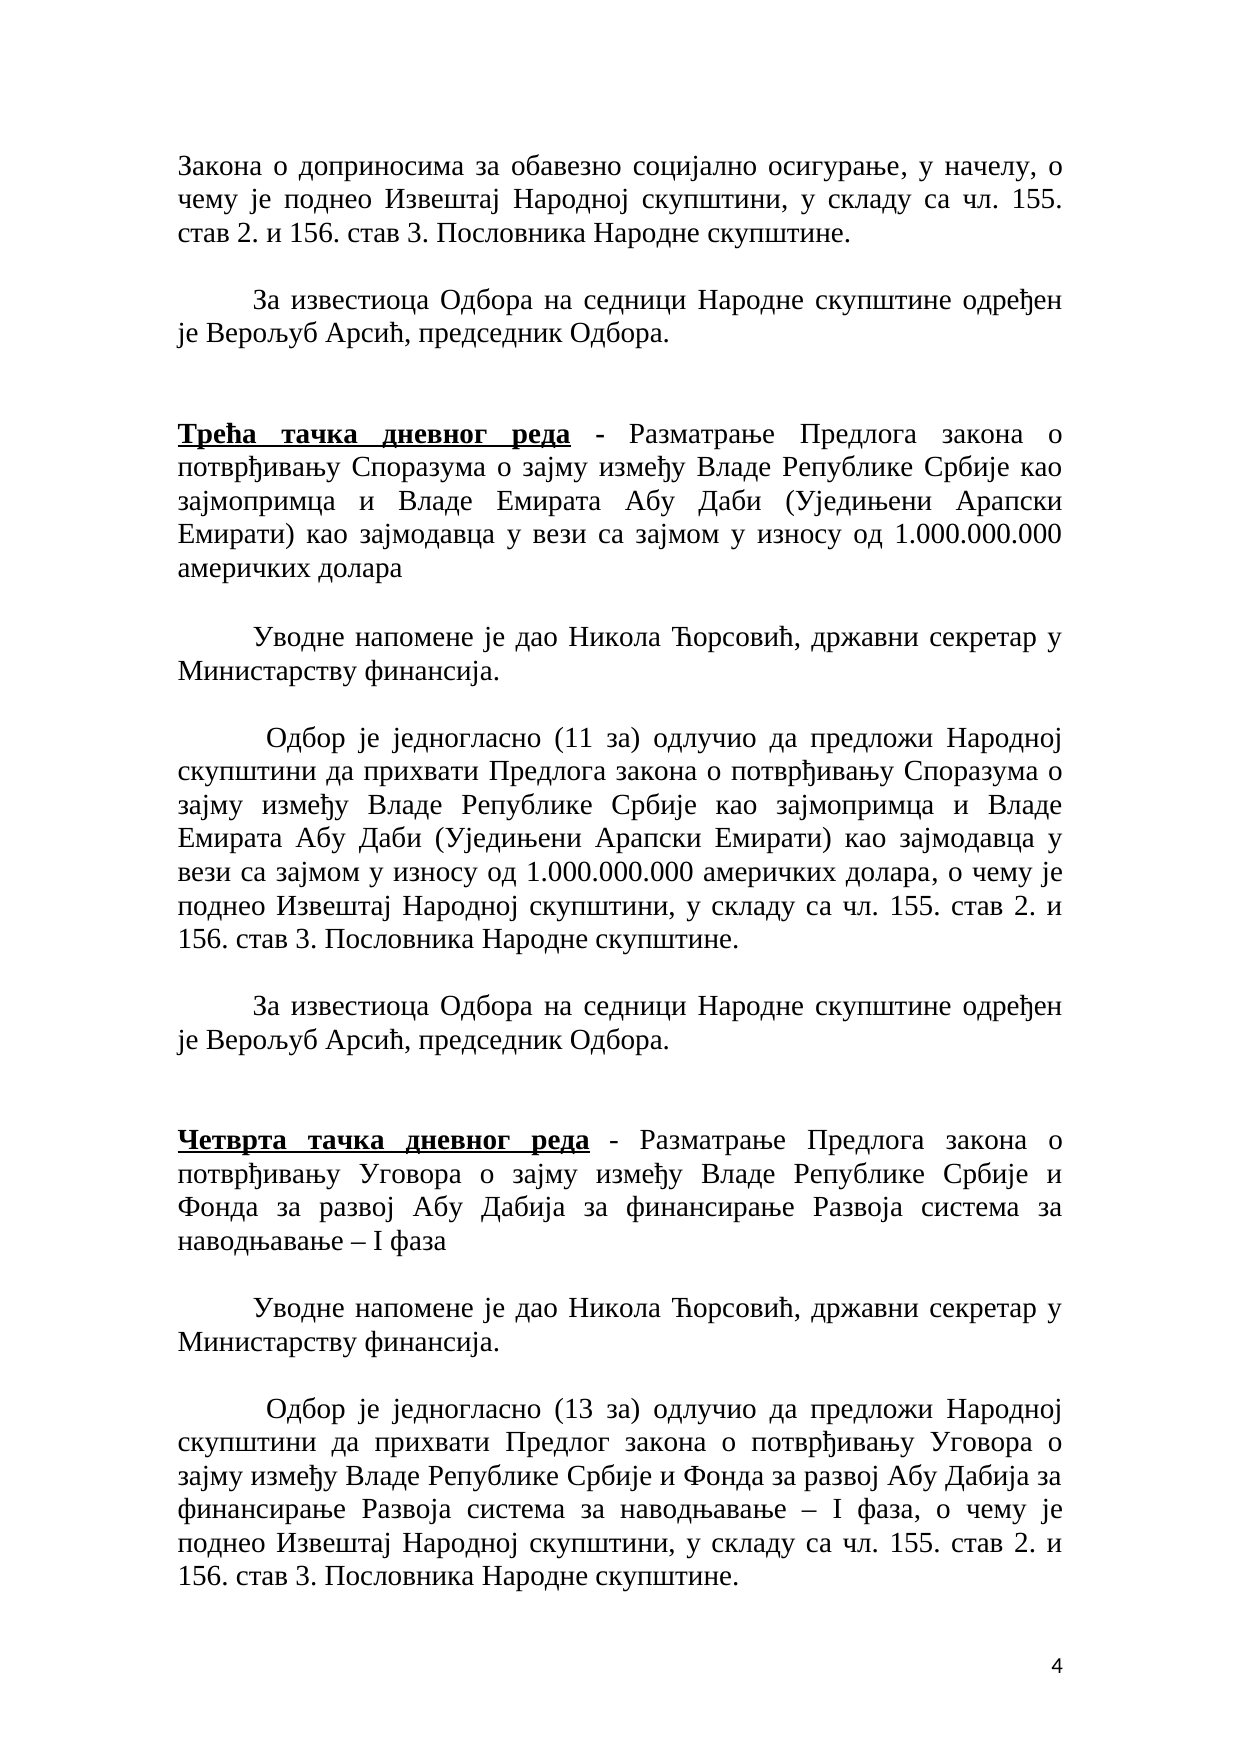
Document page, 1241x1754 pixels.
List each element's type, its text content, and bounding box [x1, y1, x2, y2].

text Трећа тачка дневног реда - Разматрање Предлога закона о потврђивању Споразума о зајму између Владе Републике Србије као зајмопримца и Владе Емирата Абу Даби (Уједињени Арапски Емирати) као зајмодавца у вези са зајмом у износу од 1.000.000.000 америчких долара [177, 416, 1063, 584]
text За известиоца Одбора на седници Народне скупштине одређен је Верољуб Арсић, председник Одбора. [177, 988, 1063, 1055]
text Уводне напомене је дао Никола Ћорсовић, државни секретар у Министарству финансија. [177, 1290, 1063, 1357]
text Одбор је једногласно (11 за) одлучио да предложи Народној скупштини да прихвати Предлога закона о потврђивању Споразума о зајму између Владе Републике Србије као зајмопримца и Владе Емирата Абу Даби (Уједињени Арапски Емирати) као зајмодавца у вези са зајмом у износу од 1.000.000.000 америчких долара, о чему је поднео Извештај Народној скупштини, у складу са чл. 155. став 2. и 156. став 3. Пословника Народне скупштине. [177, 720, 1063, 955]
text Одбор је једногласно (13 за) одлучио да предложи Народној скупштини да прихвати Предлог закона о потврђивању Уговора о зајму између Владе Републике Србије и Фонда за развој Абу Дабија за финансирање Развоја система за наводњавање – I фаза, о чему је поднео Извештај Народној скупштини, у складу са чл. 155. став 2. и 156. став 3. Пословника Народне скупштине. [177, 1391, 1063, 1592]
text За известиоца Одбора на седници Народне скупштине одређен је Верољуб Арсић, председник Одбора. [177, 282, 1063, 349]
text Уводне напомене је дао Никола Ћорсовић, државни секретар у Министарству финансија. [177, 619, 1063, 686]
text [177, 148, 1063, 248]
text Четврта тачка дневног реда - Разматрање Предлога закона о потврђивању Уговора о зајму између Владе Републике Србије и Фонда за развој Абу Дабија за финансирање Развоја система за наводњавање – I фаза [177, 1122, 1063, 1257]
